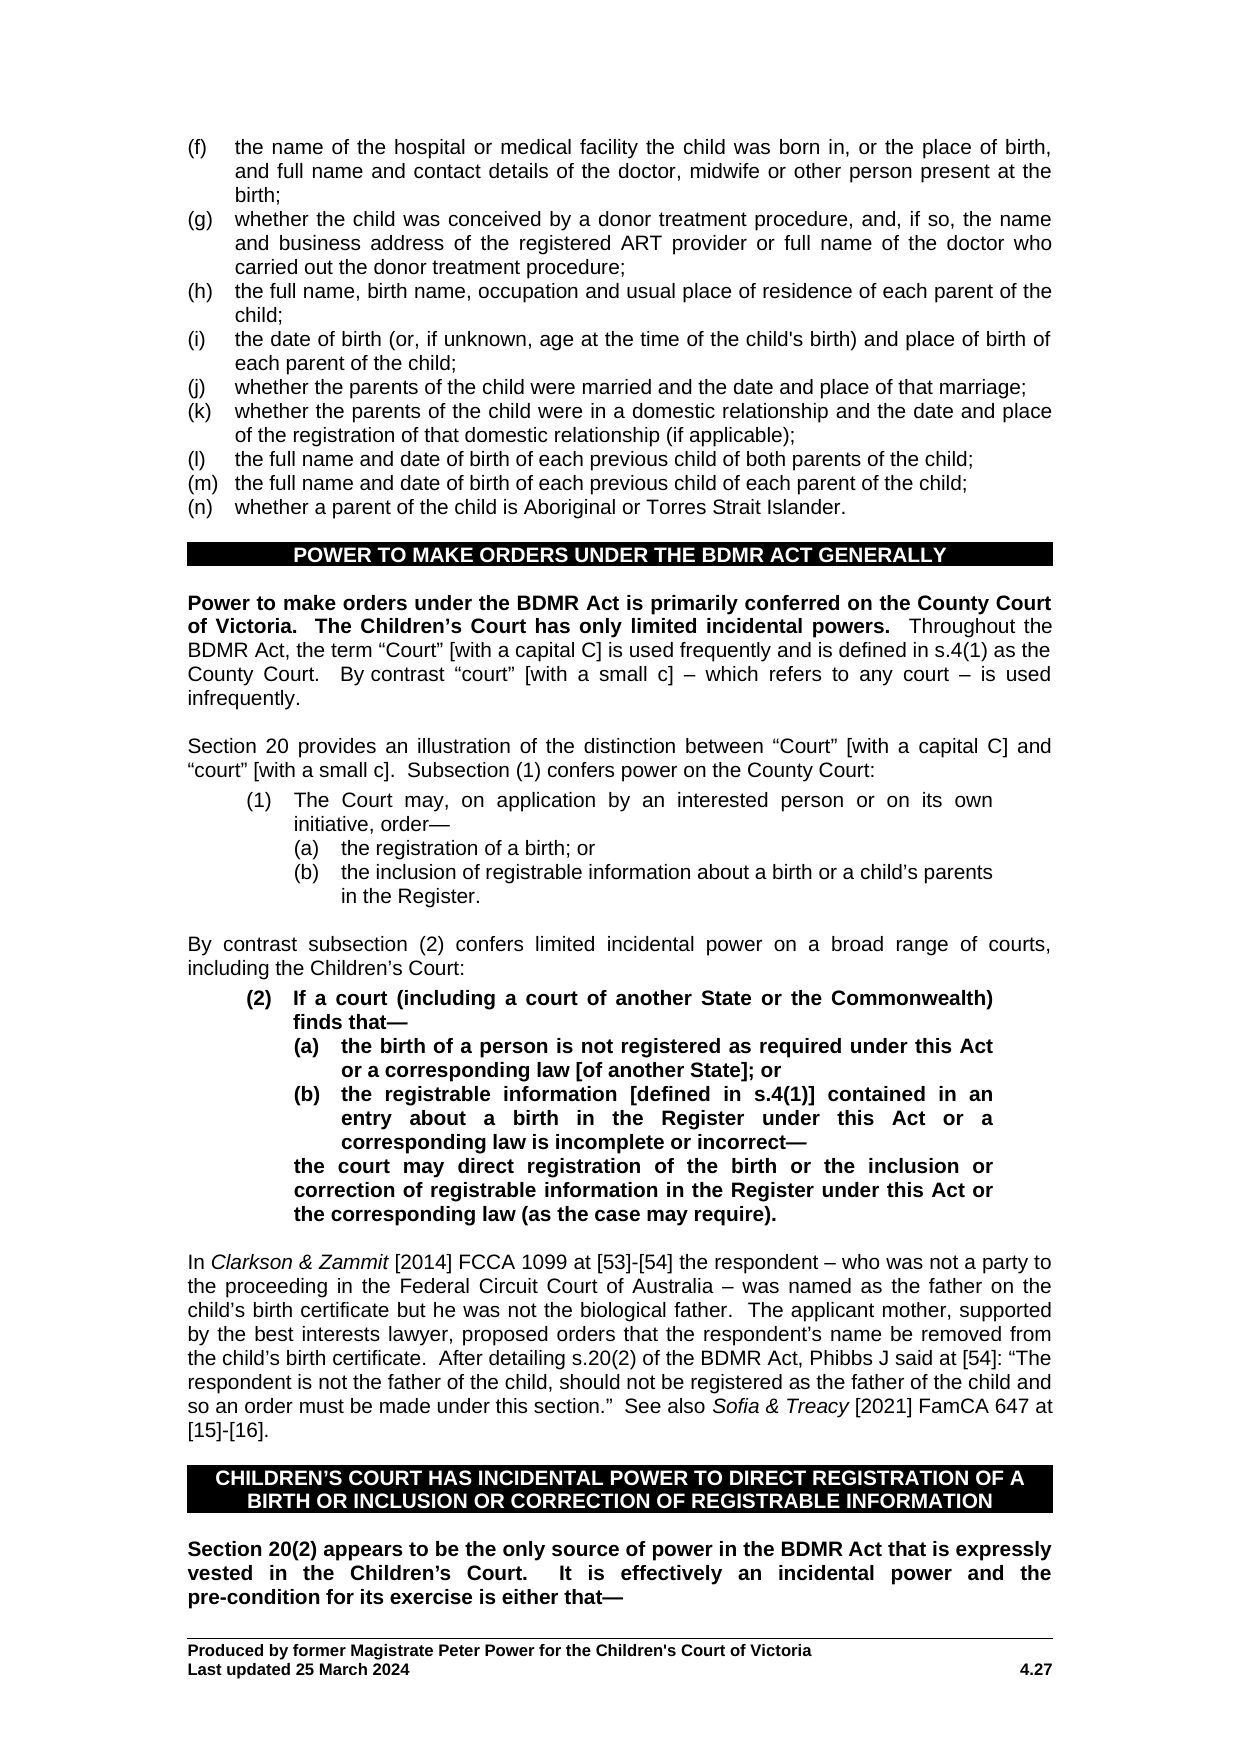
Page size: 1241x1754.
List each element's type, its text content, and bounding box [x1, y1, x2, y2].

subtitle (j) whether the parents of the child were married and the date and place of that marriage; [187, 375, 1053, 399]
text Section 20 provides an illustration of the distinction between “Court” [with a capital C] and “court” [with a small c]. Subsection (1) confers power on the County Court: [187, 734, 1053, 782]
subtitle (k) whether the parents of the child were in a domestic relationship and the date and place of the registration of that domestic relationship (if applicable); [187, 399, 1053, 447]
text In Clarkson & Zammit [2014] FCCA 1099 at [53]-[54] the respondent – who was not a party to the proceeding in the Federal Circuit Court of Australia – was named as the father on the child’s birth certificate but he was not the biological father. The applicant mother, supported by the best interests lawyer, proposed orders that the respondent’s name be removed from the child’s birth certificate. After detailing s.20(2) of the BDMR Act, Phibbs J said at [54]: “The respondent is not the father of the child, should not be registered as the father of the child and so an order must be made under this section.” See also Sofia & Treacy [2021] FamCA 647 at [15]-[16]. [187, 1250, 1053, 1441]
subtitle (i) the date of birth (or, if unknown, age at the time of the child's birth) and place of birth of each parent of the child; [187, 327, 1053, 375]
subtitle (m) the full name and date of birth of each previous child of each parent of the child; [187, 471, 1053, 494]
text CHILDREN’S COURT HAS INCIDENTAL POWER TO DIRECT REGISTRATION OF A BIRTH OR INCLUSION OR CORRECTION OF REGISTRABLE INFORMATION [187, 1465, 1053, 1513]
subtitle Section 20(2) appears to be the only source of power in the BDMR Act that is expressly vested in the Children’s Court. It is effectively an incidental power and the pre-condition for its exercise is either that— [187, 1537, 1053, 1609]
subtitle (n) whether a parent of the child is Aboriginal or Torres Strait Islander. [187, 494, 994, 518]
subtitle (f) the name of the hospital or medical facility the child was born in, or the place of birth, and full name and contact details of the doctor, midwife or other person present at the birth; [187, 135, 1053, 207]
text By contrast subsection (2) confers limited incidental power on a broad range of courts, including the Children’s Court: [187, 932, 1053, 980]
subtitle (g) whether the child was conceived by a donor treatment procedure, and, if so, the name and business address of the registered ART provider or full name of the doctor who carried out the donor treatment procedure; [187, 207, 1053, 279]
subtitle (b) the inclusion of registrable information about a birth or a child’s parents in the Register. [293, 860, 994, 908]
subtitle (a) the birth of a person is not registered as required under this Act or a corresponding law [of another State]; or [293, 1034, 994, 1082]
subtitle The Court may, on application by an interested person or on its own initiative, order— [246, 788, 994, 836]
text Power to make orders under the BDMR Act is primarily conferred on the County Court of Victoria. The Children’s Court has only limited incidental powers. Throughout the BDMR Act, the term “Court” [with a capital C] is used frequently and is defined in s.4(1) as the County Court. By contrast “court” [with a small c] – which refers to any court – is used infrequently. [187, 590, 1053, 710]
subtitle (b) the registrable information [defined in s.4(1)] contained in an entry about a birth in the Register under this Act or a corresponding law is incomplete or incorrect— [293, 1082, 994, 1154]
subtitle If a court (including a court of another State or the Commonwealth) finds that— [246, 986, 994, 1034]
subtitle (l) the full name and date of birth of each previous child of both parents of the child; [187, 447, 1053, 471]
text POWER TO MAKE ORDERS UNDER THE BDMR ACT GENERALLY [187, 542, 1053, 566]
subtitle (h) the full name, birth name, occupation and usual place of residence of each parent of the child; [187, 279, 1053, 327]
subtitle (a) the registration of a birth; or [293, 836, 994, 860]
text the court may direct registration of the birth or the inclusion or correction of registrable information in the Register under this Act or the corresponding law (as the case may require). [293, 1154, 994, 1226]
